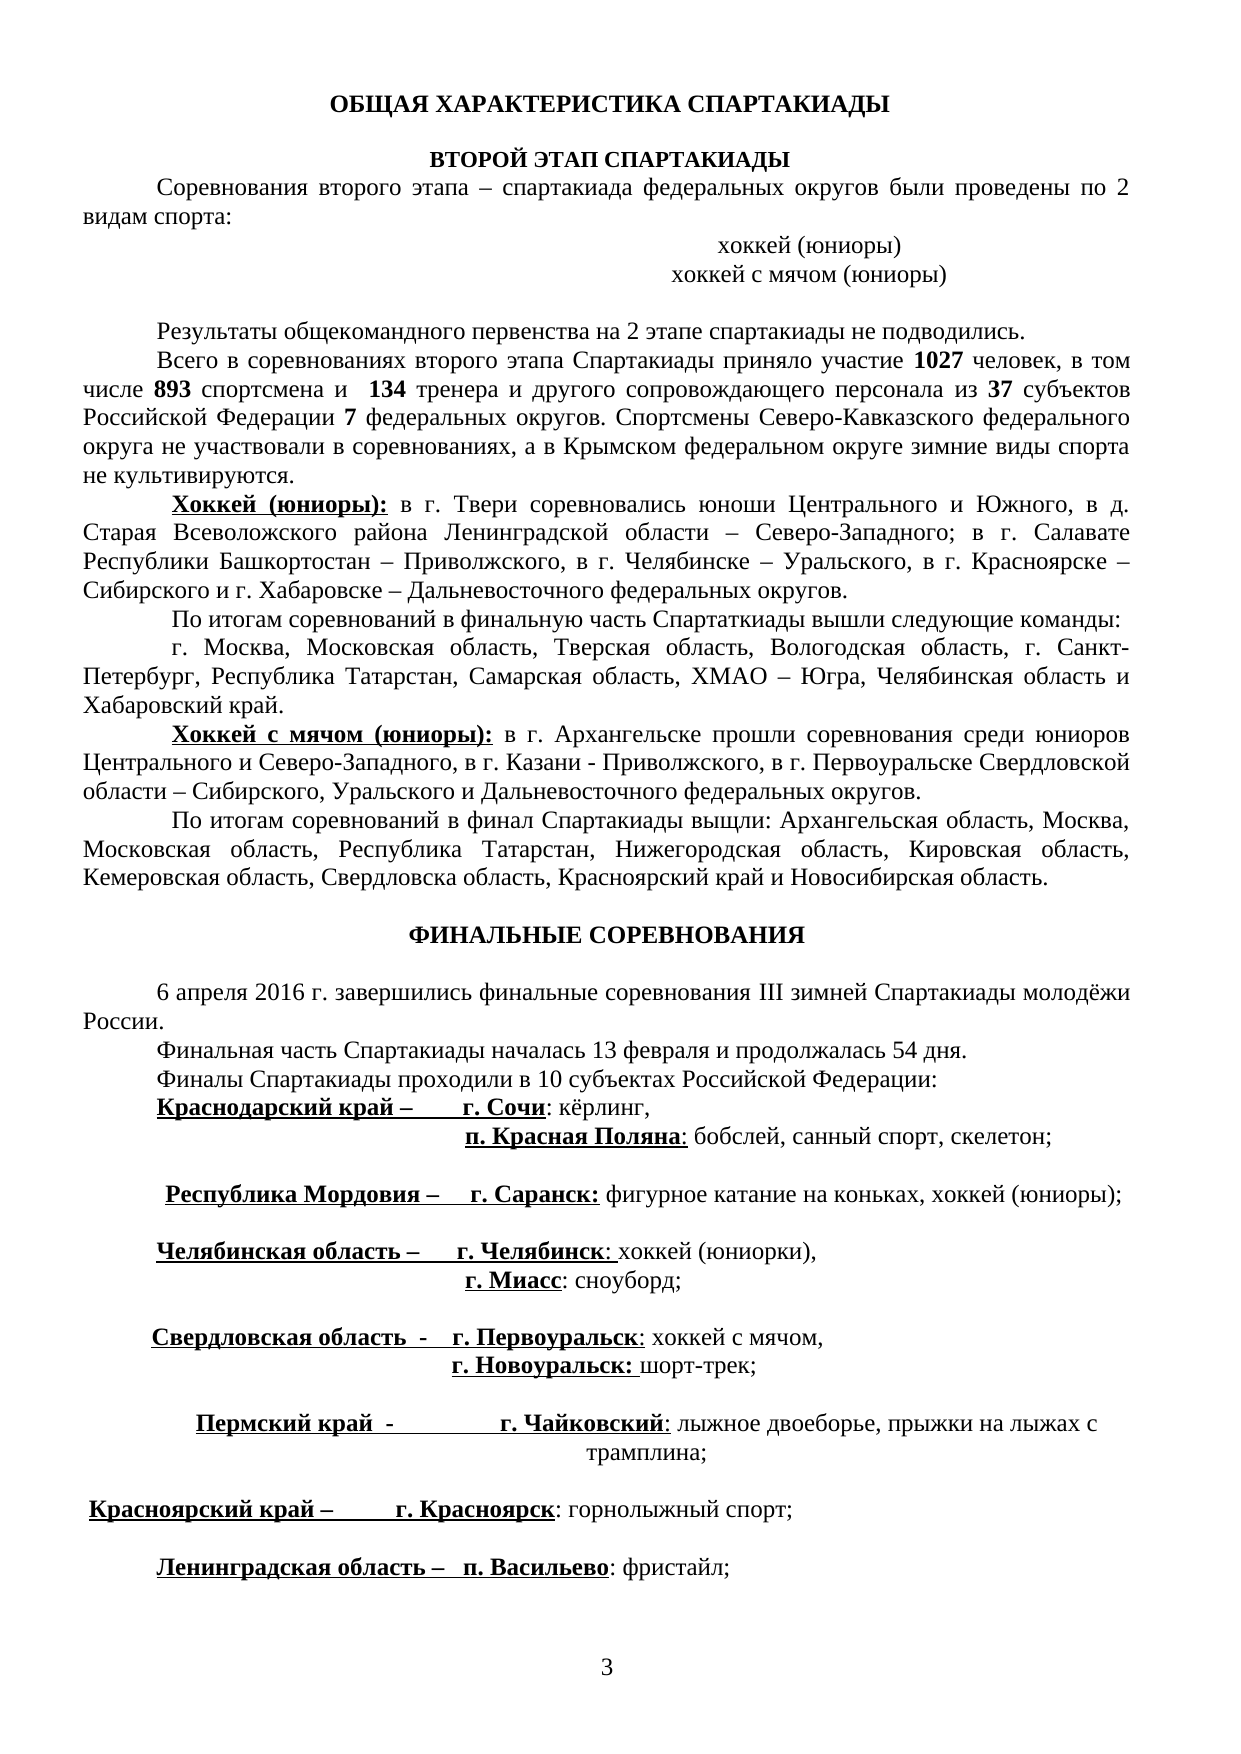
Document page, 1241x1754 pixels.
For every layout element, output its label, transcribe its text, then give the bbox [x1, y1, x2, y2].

text Хоккей (юниоры): в г. Твери соревновались юноши Центрального и Южного, в д. Старая Всеволожского района Ленинградской области – Северо-Западного; в г. Салавате Республики Башкортостан – Приволжского, в г. Челябинске – Уральского, в г. Красноярске – Сибирского и г. Хабаровске – Дальневосточного федеральных округов. [89, 489, 1137, 604]
text хоккей с мячом (юниоры) [177, 259, 1131, 287]
text По итогам соревнований в финал Спартакиады выщли: Архангельская область, Москва, Московская область, Республика Татарстан, Нижегородская область, Кировская область, Кемеровская область, Свердловска область, Красноярский край и Новосибирская область. [89, 805, 1137, 891]
text Свердловская область - г. Первоуральск: хоккей с мячом, [89, 1322, 1137, 1351]
text Финальная часть Спартакиады началась 13 февраля и продолжалась 54 дня. [89, 1035, 1137, 1064]
text Республика Мордовия – г. Саранск: фигурное катание на коньках, хоккей (юниоры); [89, 1179, 1137, 1207]
text Ленинградская область – п. Васильево: фристайл; [89, 1552, 1137, 1581]
text ОБЩАЯ ХАРАКТЕРИСТИКА СПАРТАКИАДЫ [89, 89, 1131, 117]
text Краснодарский край – г. Сочи: кёрлинг, [89, 1092, 1137, 1121]
text Соревнования второго этапа – спартакиада федеральных округов были проведены по 2 видам спорта: [89, 172, 1137, 230]
text г. Новоуральск: шорт-трек; [89, 1351, 1137, 1379]
text ФИНАЛЬНЫЕ СОРЕВНОВАНИЯ [89, 920, 1137, 949]
text Результаты общекомандного первенства на 2 этапе спартакиады не подводились. [89, 316, 1137, 345]
text Челябинская область – г. Челябинск: хоккей (юниорки), [89, 1236, 1137, 1265]
text Финалы Спартакиады проходили в 10 субъектах Российской Федерации: [89, 1064, 1137, 1092]
text Красноярский край – г. Красноярск: горнолыжный спорт; [89, 1494, 1137, 1523]
text г. Миасс: сноуборд; [384, 1265, 1131, 1294]
text Всего в соревнованиях второго этапа Спартакиады приняло участие 1027 человек, в том числе 893 спортсмена и 134 тренера и другого сопровождающего персонала из 37 субъектов Российской Федерации 7 федеральных округов. Спортсмены Северо-Кавказского федерального округа не участвовали в соревнованиях, а в Крымском федеральном округе зимние виды спорта не культивируются. [89, 345, 1137, 489]
text Пермский край - г. Чайковский: лыжное двоеборье, прыжки на лыжах с трамплина; [162, 1408, 1131, 1466]
text хоккей (юниоры) [177, 230, 1131, 259]
text 6 апреля 2016 г. завершились финальные соревнования III зимней Спартакиады молодёжи России. [89, 977, 1137, 1035]
text ВТОРОЙ ЭТАП СПАРТАКИАДЫ [89, 146, 1131, 172]
text п. Красная Поляна: бобслей, санный спорт, скелетон; [384, 1121, 1131, 1150]
text По итогам соревнований в финальную часть Спартаткиады вышли следующие команды: [89, 604, 1137, 632]
text Хоккей с мячом (юниоры): в г. Архангельске прошли соревнования среди юниоров Центрального и Северо-Западного, в г. Казани - Приволжского, в г. Первоуральске Свердловской области – Сибирского, Уральского и Дальневосточного федеральных округов. [89, 719, 1137, 805]
text г. Москва, Московская область, Тверская область, Вологодская область, г. Санкт-Петербург, Республика Татарстан, Самарская область, ХМАО – Югра, Челябинская область и Хабаровский край. [89, 632, 1137, 719]
